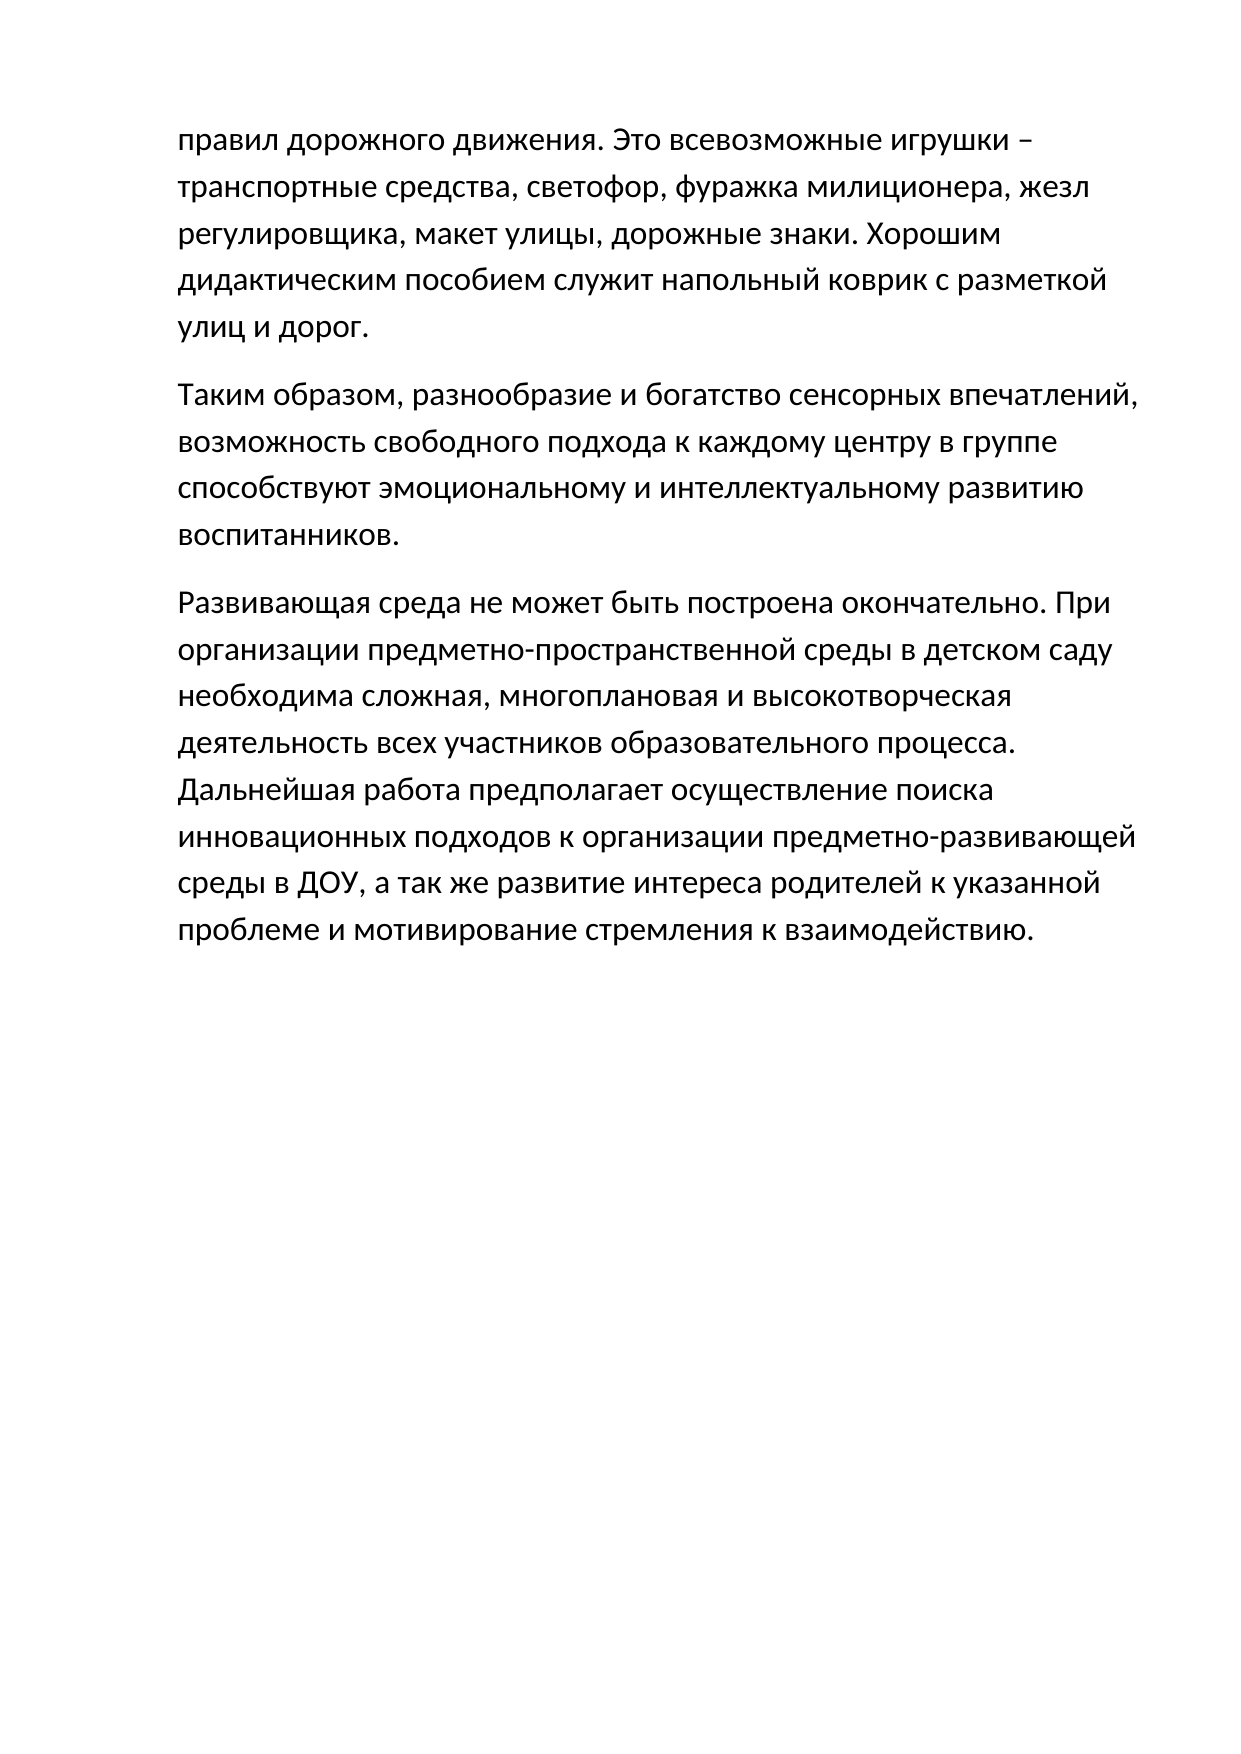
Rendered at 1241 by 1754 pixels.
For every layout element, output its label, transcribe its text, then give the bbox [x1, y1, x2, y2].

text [177, 118, 1152, 346]
text Таким образом, разнообразие и богатство сенсорных впечатлений, возможность свободного подхода к каждому центру в группе способствуют эмоциональному и интеллектуальному развитию воспитанников. [177, 373, 1152, 554]
text Развивающая среда не может быть построена окончательно. При организации предметно-пространственной среды в детском саду необходима сложная, многоплановая и высокотворческая деятельность всех участников образовательного процесса. Дальнейшая работа предполагает осуществление поиска инновационных подходов к организации предметно-развивающей среды в ДОУ, а так же развитие интереса родителей к указанной проблеме и мотивирование стремления к взаимодействию. [177, 581, 1152, 949]
